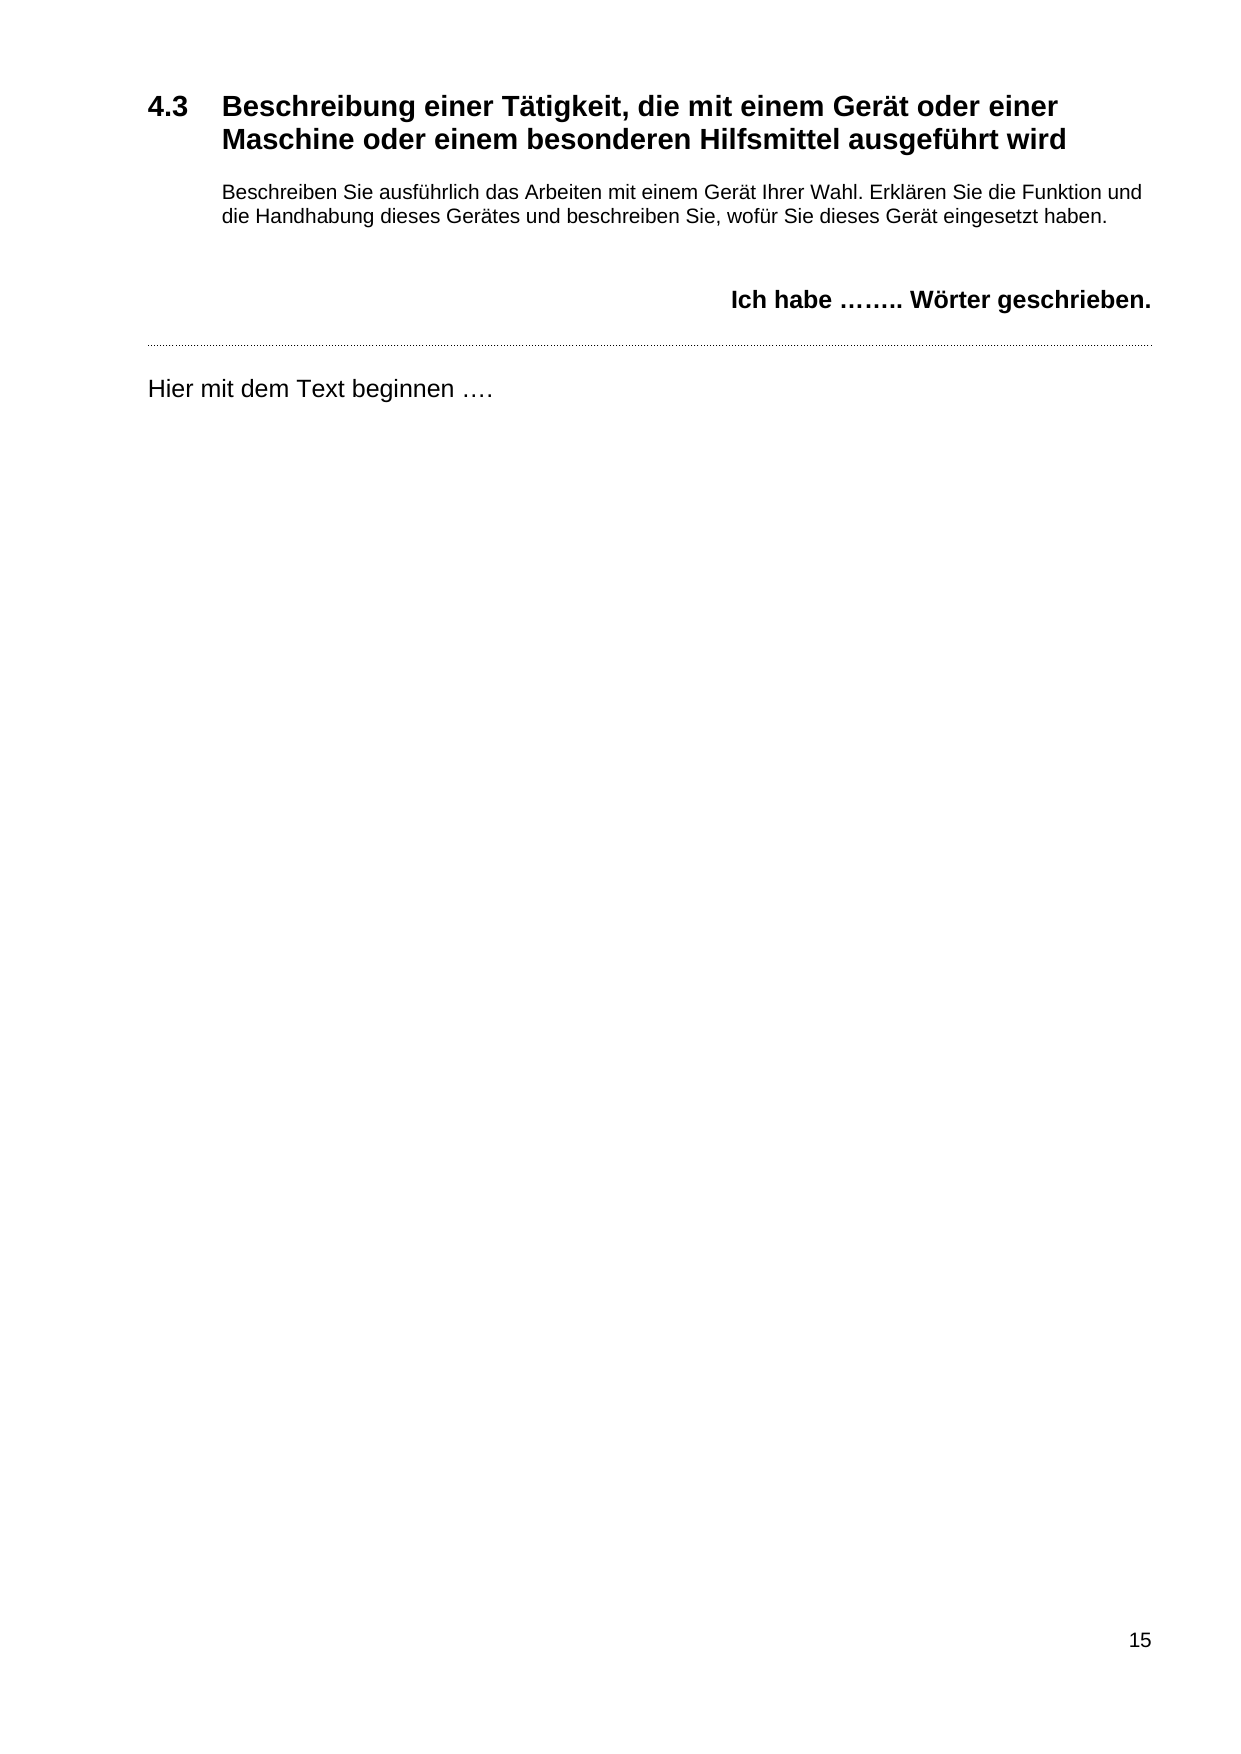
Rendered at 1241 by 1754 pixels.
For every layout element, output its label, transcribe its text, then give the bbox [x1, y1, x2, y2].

text Beschreiben Sie ausführlich das Arbeiten mit einem Gerät Ihrer Wahl. Erklären Sie die Funktion und die Handhabung dieses Gerätes und beschreiben Sie, wofür Sie dieses Gerät eingesetzt haben. [222, 180, 1152, 228]
text Hier mit dem Text beginnen …. [148, 374, 1152, 403]
subtitle 4.3 Beschreibung einer Tätigkeit, die mit einem Gerät oder einer Maschine oder einem besonderen Hilfsmittel ausgeführt wird [148, 89, 1152, 156]
text Ich habe …….. Wörter geschrieben. [148, 285, 1152, 314]
